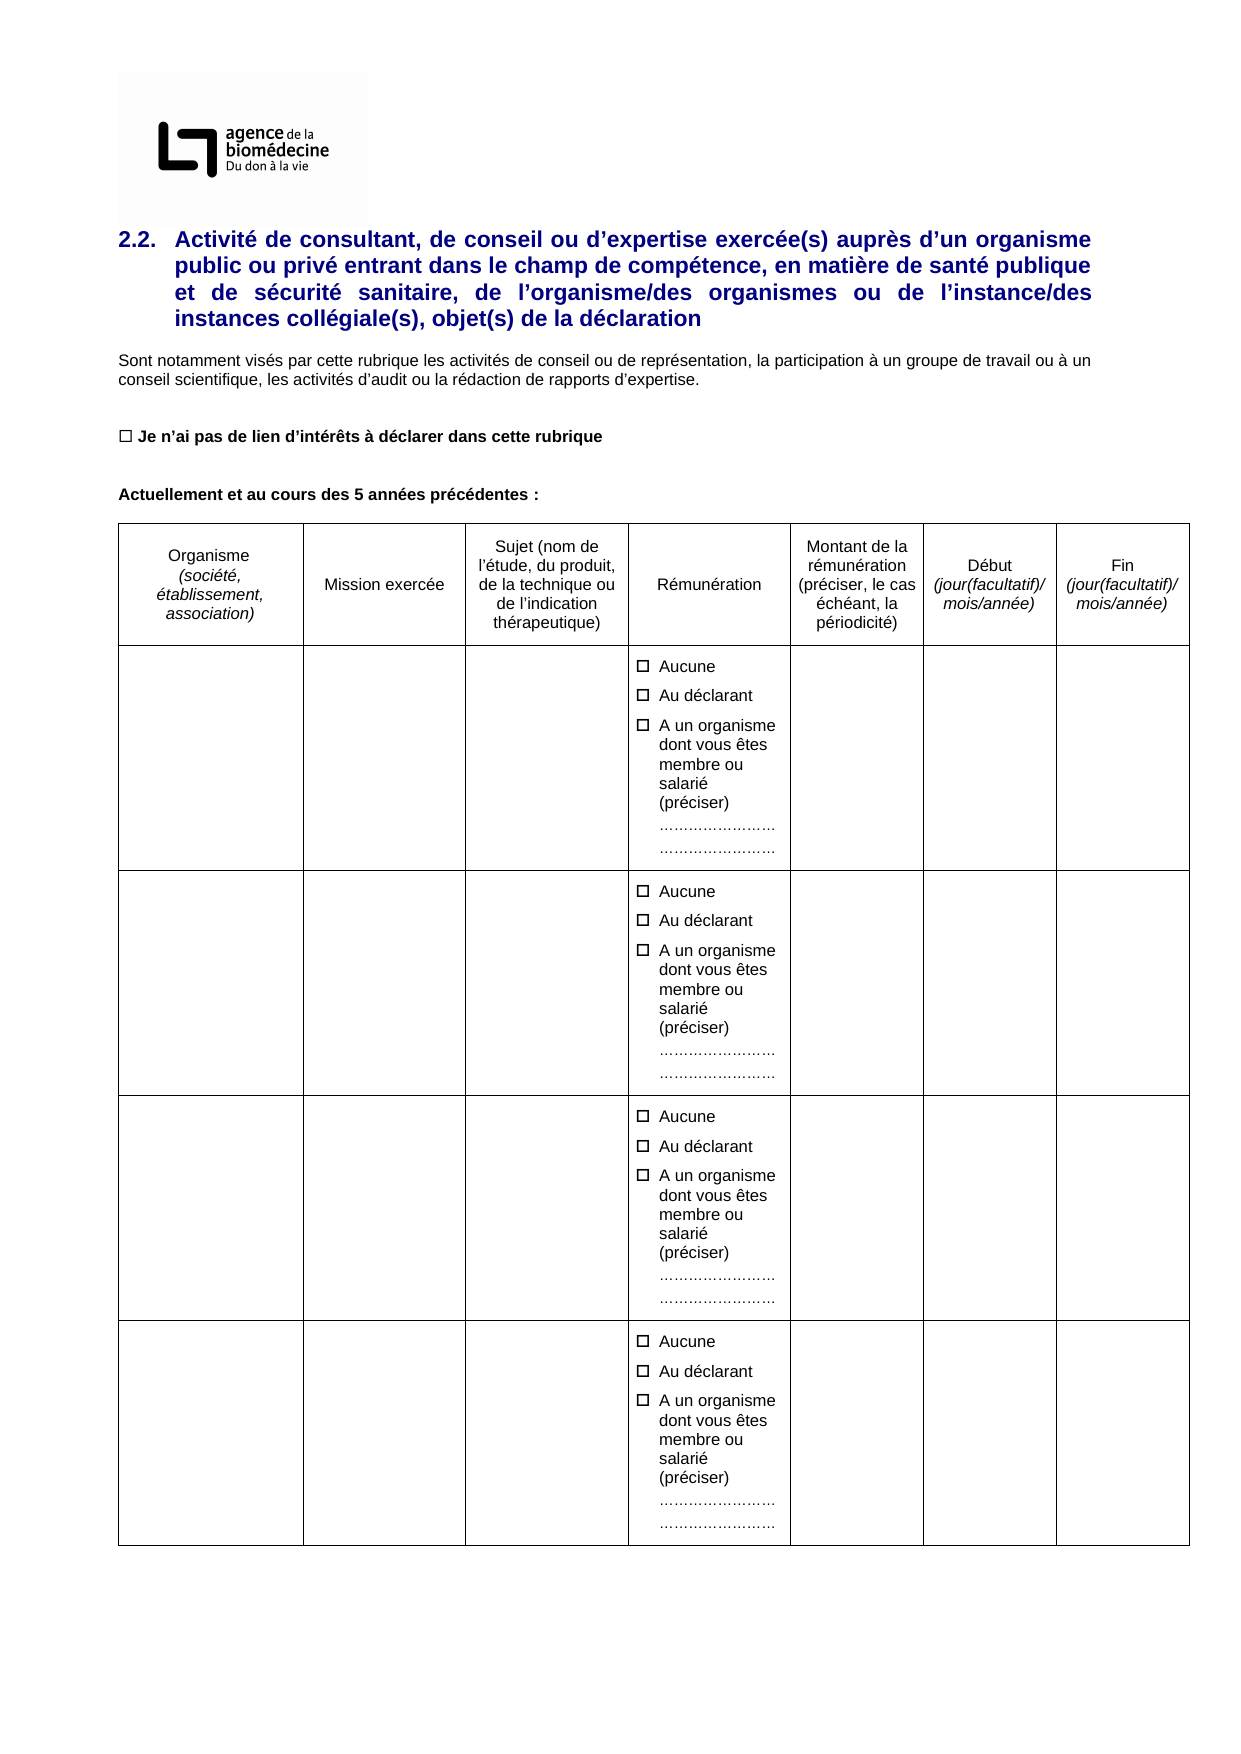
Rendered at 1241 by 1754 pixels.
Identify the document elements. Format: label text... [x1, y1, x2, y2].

table_cell Aucune Au déclarant A un organisme dont vous êtes membre ou salarié (préciser) ………………………………………… [629, 1321, 790, 1545]
table_cell [119, 1096, 303, 1320]
text Je n’ai pas de lien d’intérêts à déclarer dans cette rubrique [118, 427, 1081, 446]
table_cell Aucune Au déclarant A un organisme dont vous êtes membre ou salarié (préciser) ………………………………………… [629, 646, 790, 870]
table_cell [924, 871, 1056, 1095]
table_cell Aucune Au déclarant A un organisme dont vous êtes membre ou salarié (préciser) ………………………………………… [629, 1096, 790, 1320]
table_cell Aucune Au déclarant A un organisme dont vous êtes membre ou salarié (préciser) ………………………………………… [629, 871, 790, 1095]
table_cell [304, 646, 465, 870]
table_cell [924, 646, 1056, 870]
table_cell [924, 1321, 1056, 1545]
table_cell [791, 1096, 923, 1320]
table_cell [466, 1096, 628, 1320]
table_cell [924, 1096, 1056, 1320]
text Actuellement et au cours des 5 années précédentes : [118, 485, 1092, 504]
table_header Sujet (nom de l’étude, du produit, de la technique ou de l’indication thérapeutique) [466, 524, 628, 645]
table_cell [791, 1321, 923, 1545]
table_header Montant de la rémunération (préciser, le cas échéant, la périodicité) [791, 524, 923, 645]
table_cell [466, 871, 628, 1095]
table_cell [1057, 646, 1189, 870]
table_cell [466, 1321, 628, 1545]
table_cell [304, 1096, 465, 1320]
table_cell [466, 646, 628, 870]
table_cell [791, 871, 923, 1095]
table_header Fin (jour(facultatif)/mois/année) [1057, 524, 1189, 645]
table_cell [1057, 1321, 1189, 1545]
table_cell [1057, 871, 1189, 1095]
table_cell [1057, 1096, 1189, 1320]
table_cell [304, 1321, 465, 1545]
table_header Mission exercée [304, 524, 465, 645]
table_cell [119, 646, 303, 870]
text Sont notamment visés par cette rubrique les activités de conseil ou de représentation, la participation à un groupe de travail ou à un conseil scientifique, les activités d’audit ou la rédaction de rapports d’expertise. [118, 351, 1092, 389]
table_header Début (jour(facultatif)/mois/année) [924, 524, 1056, 645]
table_cell [791, 646, 923, 870]
table_header Rémunération [629, 524, 790, 645]
table_cell [119, 871, 303, 1095]
table_cell [304, 871, 465, 1095]
table_cell [119, 1321, 303, 1545]
text 2.2. Activité de consultant, de conseil ou d’expertise exercée(s) auprès d’un organisme public ou privé entrant dans le champ de compétence, en matière de santé publique et de sécurité sanitaire, de l’organisme/des organismes ou de l’instance/des instances collégiale(s), objet(s) de la déclaration [118, 226, 1092, 331]
picture [118, 73, 369, 226]
table_header Organisme (société, établissement, association) [119, 524, 303, 645]
